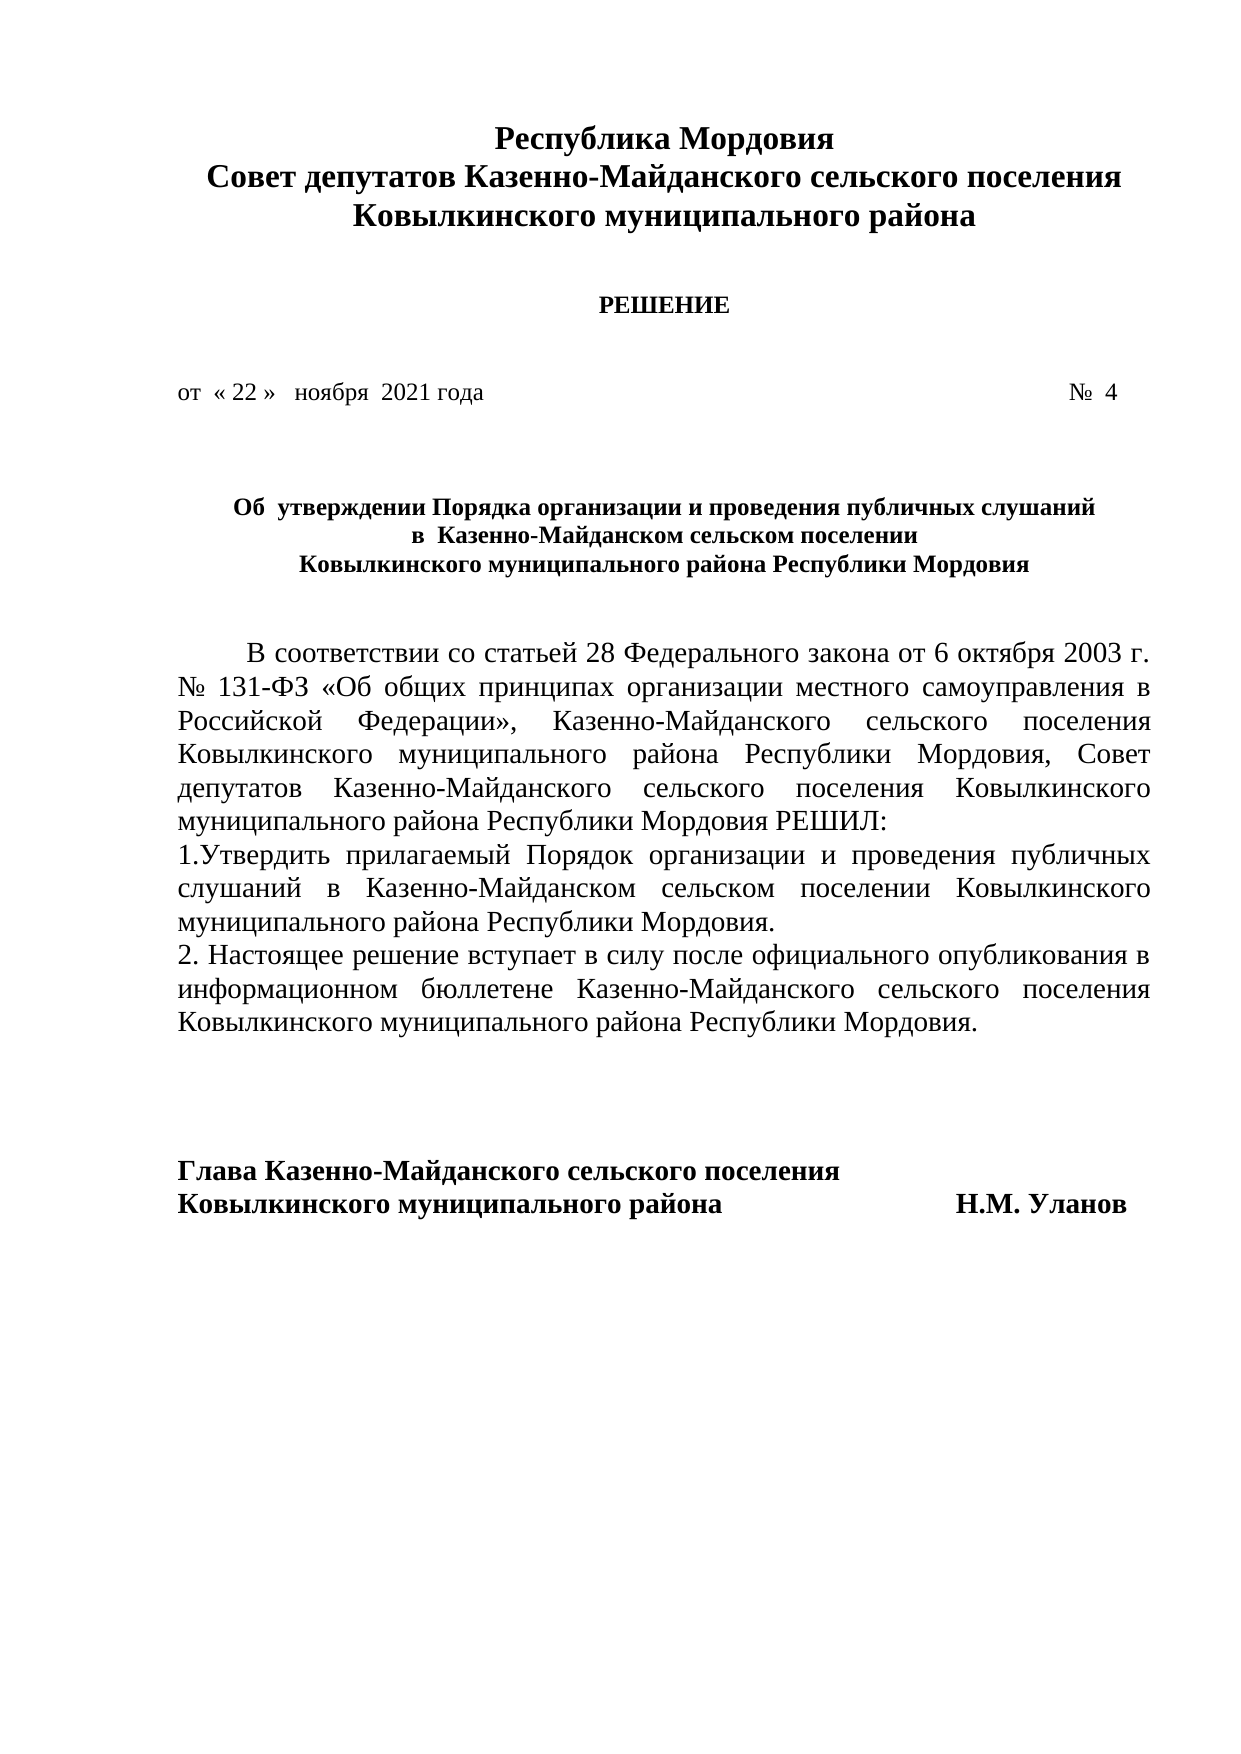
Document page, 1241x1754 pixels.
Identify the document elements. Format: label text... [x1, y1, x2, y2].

text РЕШЕНИЕ [177, 291, 1152, 319]
text В соответствии со статьей 28 Федерального закона от 6 октября 2003 г. № 131-ФЗ «Об общих принципах организации местного самоуправления в Российской Федерации», Казенно-Майданского сельского поселения Ковылкинского муниципального района Республики Мордовия, Совет депутатов Казенно-Майданского сельского поселения Ковылкинского муниципального района Республики Мордовия РЕШИЛ: [177, 636, 1152, 837]
text 2. Настоящее решение вступает в силу после официального опубликования в информационном бюллетене Казенно-Майданского сельского поселения Ковылкинского муниципального района Республики Мордовия. [177, 937, 1152, 1038]
text 1.Утвердить прилагаемый Порядок организации и проведения публичных слушаний в Казенно-Майданском сельском поселении Ковылкинского муниципального района Республики Мордовия. [177, 837, 1152, 937]
text Совет депутатов Казенно-Майданского сельского поселения [177, 156, 1152, 195]
text Ковылкинского муниципального района Н.М. Уланов [177, 1187, 1152, 1220]
text Об утверждении Порядка организации и проведения публичных слушаний в Казенно-Майданском сельском поселении Ковылкинского муниципального района Республики Мордовия [177, 492, 1152, 578]
text от « 22 » ноября 2021 года № 4 [177, 377, 1152, 406]
text Ковылкинского муниципального района [177, 195, 1152, 233]
text Республика Мордовия [177, 118, 1152, 156]
text Глава Казенно-Майданского сельского поселения [177, 1153, 1152, 1187]
